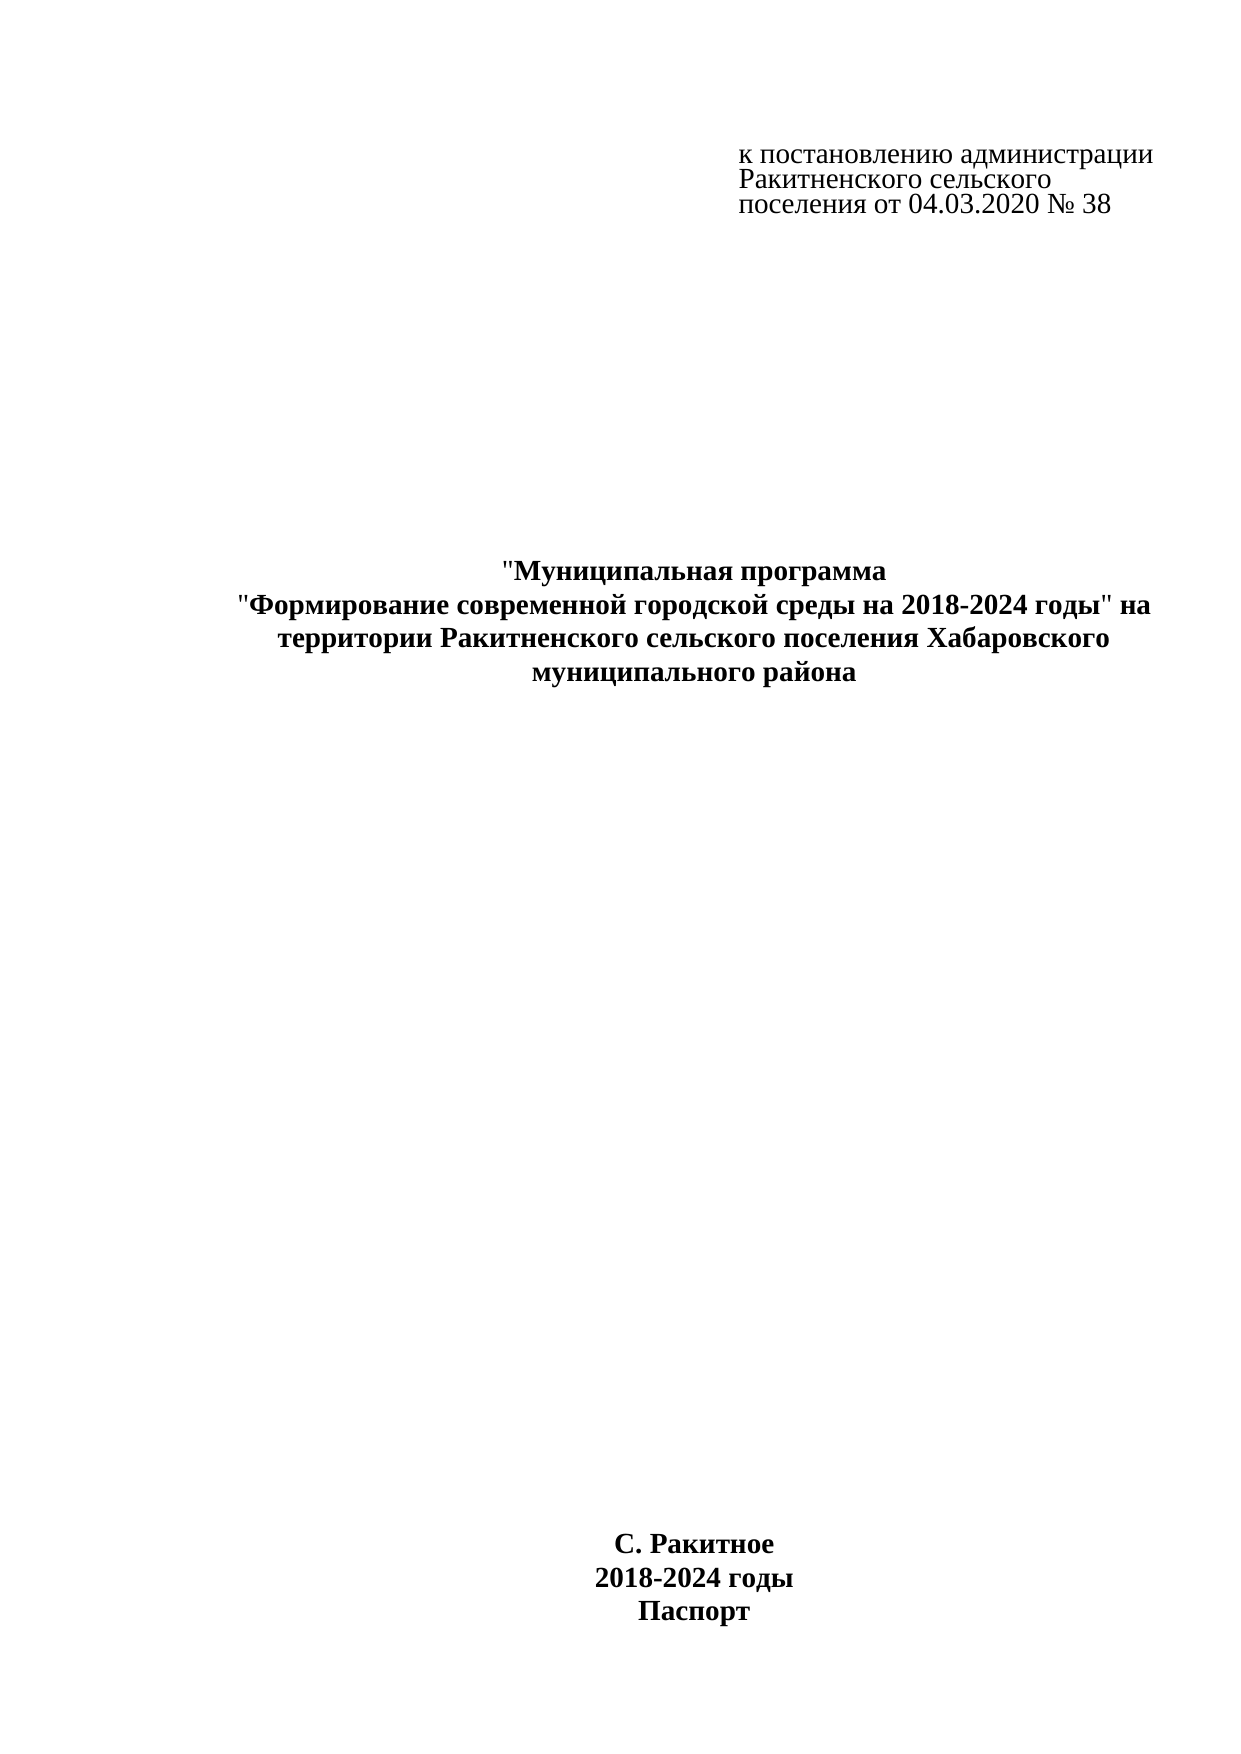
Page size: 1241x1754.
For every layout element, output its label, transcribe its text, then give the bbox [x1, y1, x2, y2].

text "Формирование современной городской среды на 2018-2024 годы" на территории Ракитненского сельского поселения Хабаровского муниципального района [207, 587, 1181, 688]
text Паспорт [207, 1593, 1181, 1627]
text "Муниципальная программа [207, 553, 1181, 587]
text к постановлению администрации Ракитненского сельского поселения от 04.03.2020 № 38 [738, 143, 1181, 218]
text С. Ракитное [207, 1526, 1181, 1560]
text 2018-2024 годы [207, 1560, 1181, 1593]
